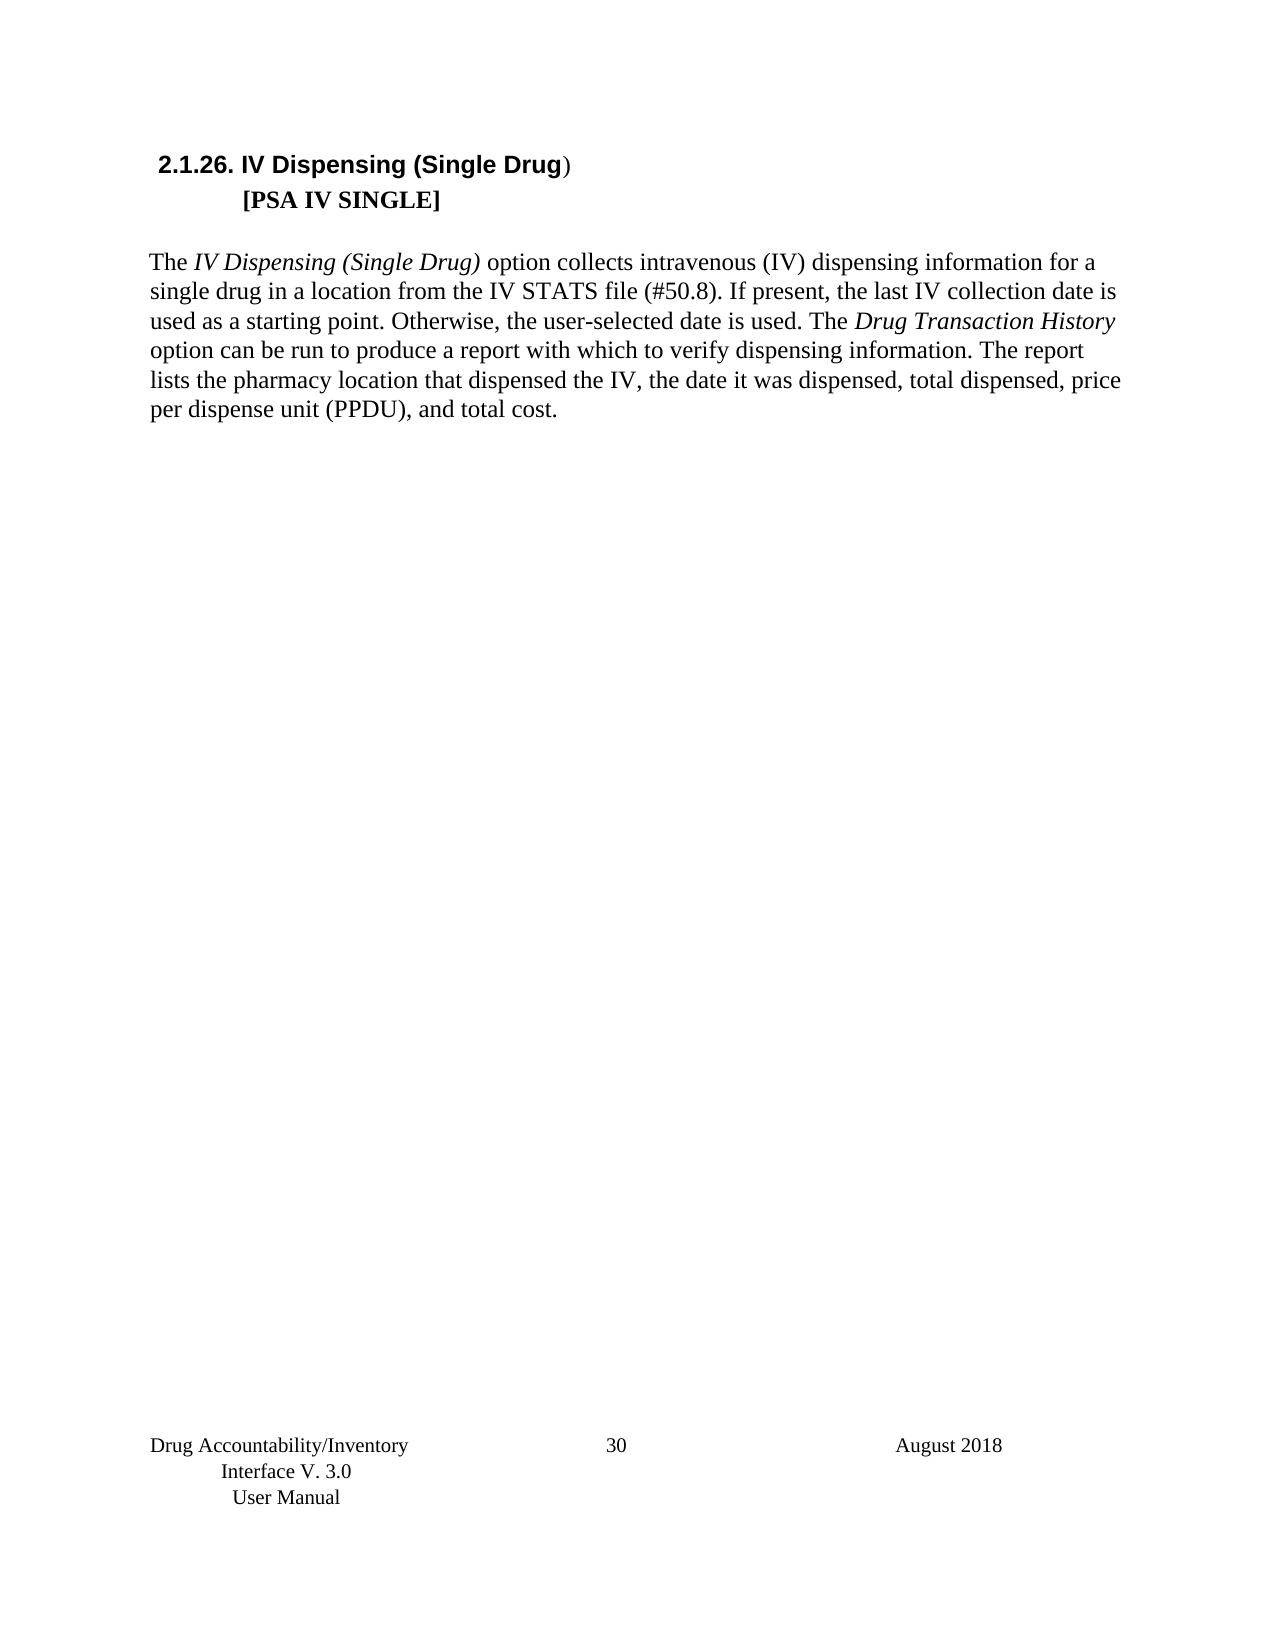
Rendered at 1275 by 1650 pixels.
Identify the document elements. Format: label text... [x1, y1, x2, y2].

text [PSA IV SINGLE] [242, 185, 1061, 214]
subtitle 2.1.26. IV Dispensing (Single Drug) [158, 150, 1118, 179]
text The IV Dispensing (Single Drug) option collects intravenous (IV) dispensing information for a single drug in a location from the IV STATS file (#50.8). If present, the last IV collection date is used as a starting point. Otherwise, the user-selected date is used. The Drug Transaction History option can be run to produce a report with which to verify dispensing information. The report lists the pharmacy location that dispensed the IV, the date it was dispensed, total dispensed, price per dispense unit (PPDU), and total cost. [149, 247, 1125, 423]
